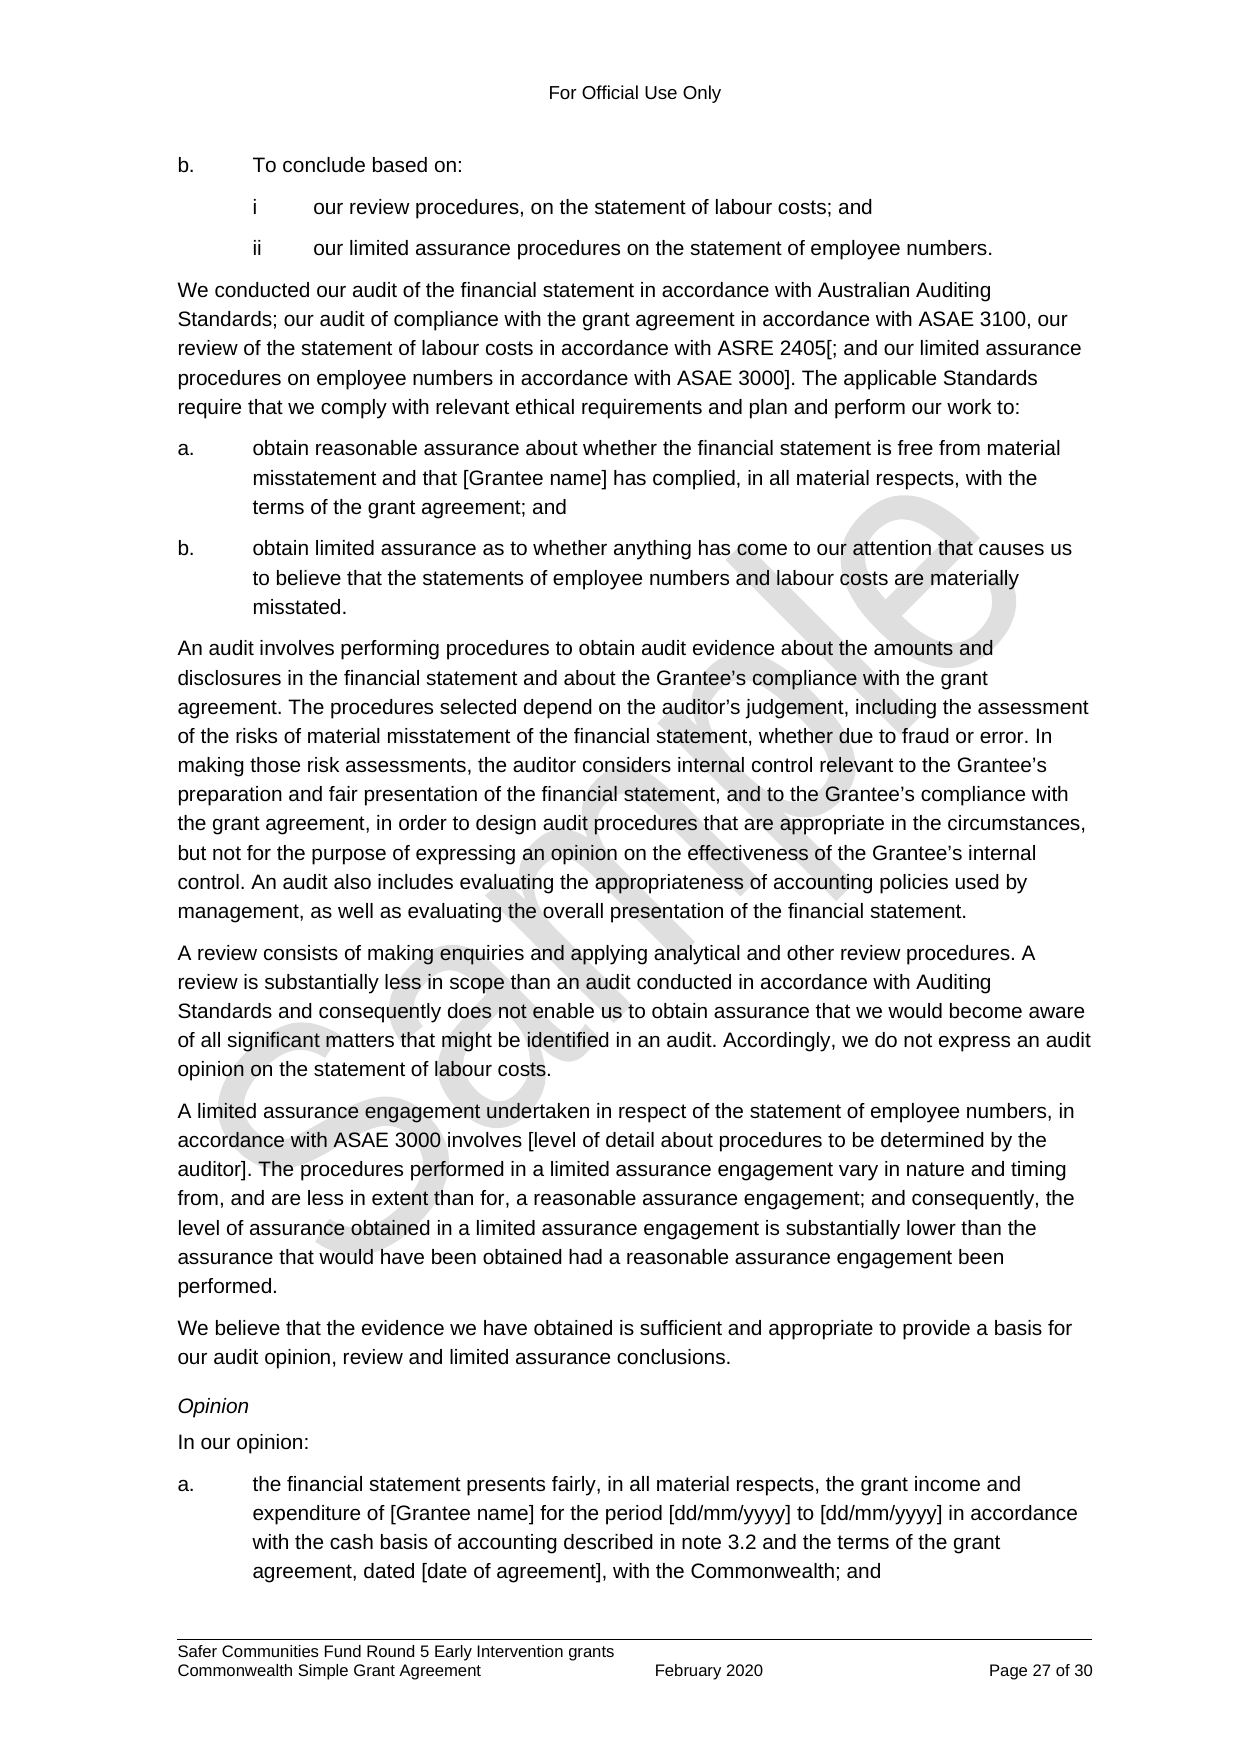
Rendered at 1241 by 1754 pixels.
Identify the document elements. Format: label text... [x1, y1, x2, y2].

text In our opinion: [177, 1430, 1092, 1454]
list A limited assurance engagement undertaken in respect of the statement of employee numbers, in accordance with ASAE 3000 involves [level of detail about procedures to be determined by the auditor]. The procedures performed in a limited assurance engagement vary in nature and timing from, and are less in extent than for, a reasonable assurance engagement; and consequently, the level of assurance obtained in a limited assurance engagement is substantially lower than the assurance that would have been obtained had a reasonable assurance engagement been performed. [177, 1093, 1092, 1298]
list We believe that the evidence we have obtained is sufficient and appropriate to provide a basis for our audit opinion, review and limited assurance conclusions. [177, 1310, 1092, 1368]
list An audit involves performing procedures to obtain audit evidence about the amounts and disclosures in the financial statement and about the Grantee’s compliance with the grant agreement. The procedures selected depend on the auditor’s judgement, including the assessment of the risks of material misstatement of the financial statement, whether due to fraud or error. In making those risk assessments, the auditor considers internal control relevant to the Grantee’s preparation and fair presentation of the financial statement, and to the Grantee’s compliance with the grant agreement, in order to design audit procedures that are appropriate in the circumstances, but not for the purpose of expressing an opinion on the effectiveness of the Grantee’s internal control. An audit also includes evaluating the appropriateness of accounting policies used by management, as well as evaluating the overall presentation of the financial statement. [177, 631, 1092, 923]
list the financial statement presents fairly, in all material respects, the grant income and expenditure of [Grantee name] for the period [dd/mm/yyyy] to [dd/mm/yyyy] in accordance with the cash basis of accounting described in note 3.2 and the terms of the grant agreement, dated [date of agreement], with the Commonwealth; and [177, 1466, 1092, 1583]
list A review consists of making enquiries and applying analytical and other review procedures. A review is substantially less in scope than an audit conducted in accordance with Auditing Standards and consequently does not enable us to obtain assurance that we would become aware of all significant matters that might be identified in an audit. Accordingly, we do not express an audit opinion on the statement of labour costs. [177, 935, 1092, 1081]
list obtain limited assurance as to whether anything has come to our attention that causes us to believe that the statements of employee numbers and labour costs are materially misstated. [177, 531, 1092, 618]
list To conclude based on: [177, 148, 1092, 177]
text Opinion [177, 1393, 1092, 1417]
list our review procedures, on the statement of labour costs; and [252, 189, 1092, 218]
list We conducted our audit of the financial statement in accordance with Australian Auditing Standards; our audit of compliance with the grant agreement in accordance with ASAE 3100, our review of the statement of labour costs in accordance with ASRE 2405[; and our limited assurance procedures on employee numbers in accordance with ASAE 3000]. The applicable Standards require that we comply with relevant ethical requirements and plan and perform our work to: [177, 273, 1092, 418]
list our limited assurance procedures on the statement of employee numbers. [252, 231, 1092, 260]
list obtain reasonable assurance about whether the financial statement is free from material misstatement and that [Grantee name] has complied, in all material respects, with the terms of the grant agreement; and [177, 431, 1092, 518]
